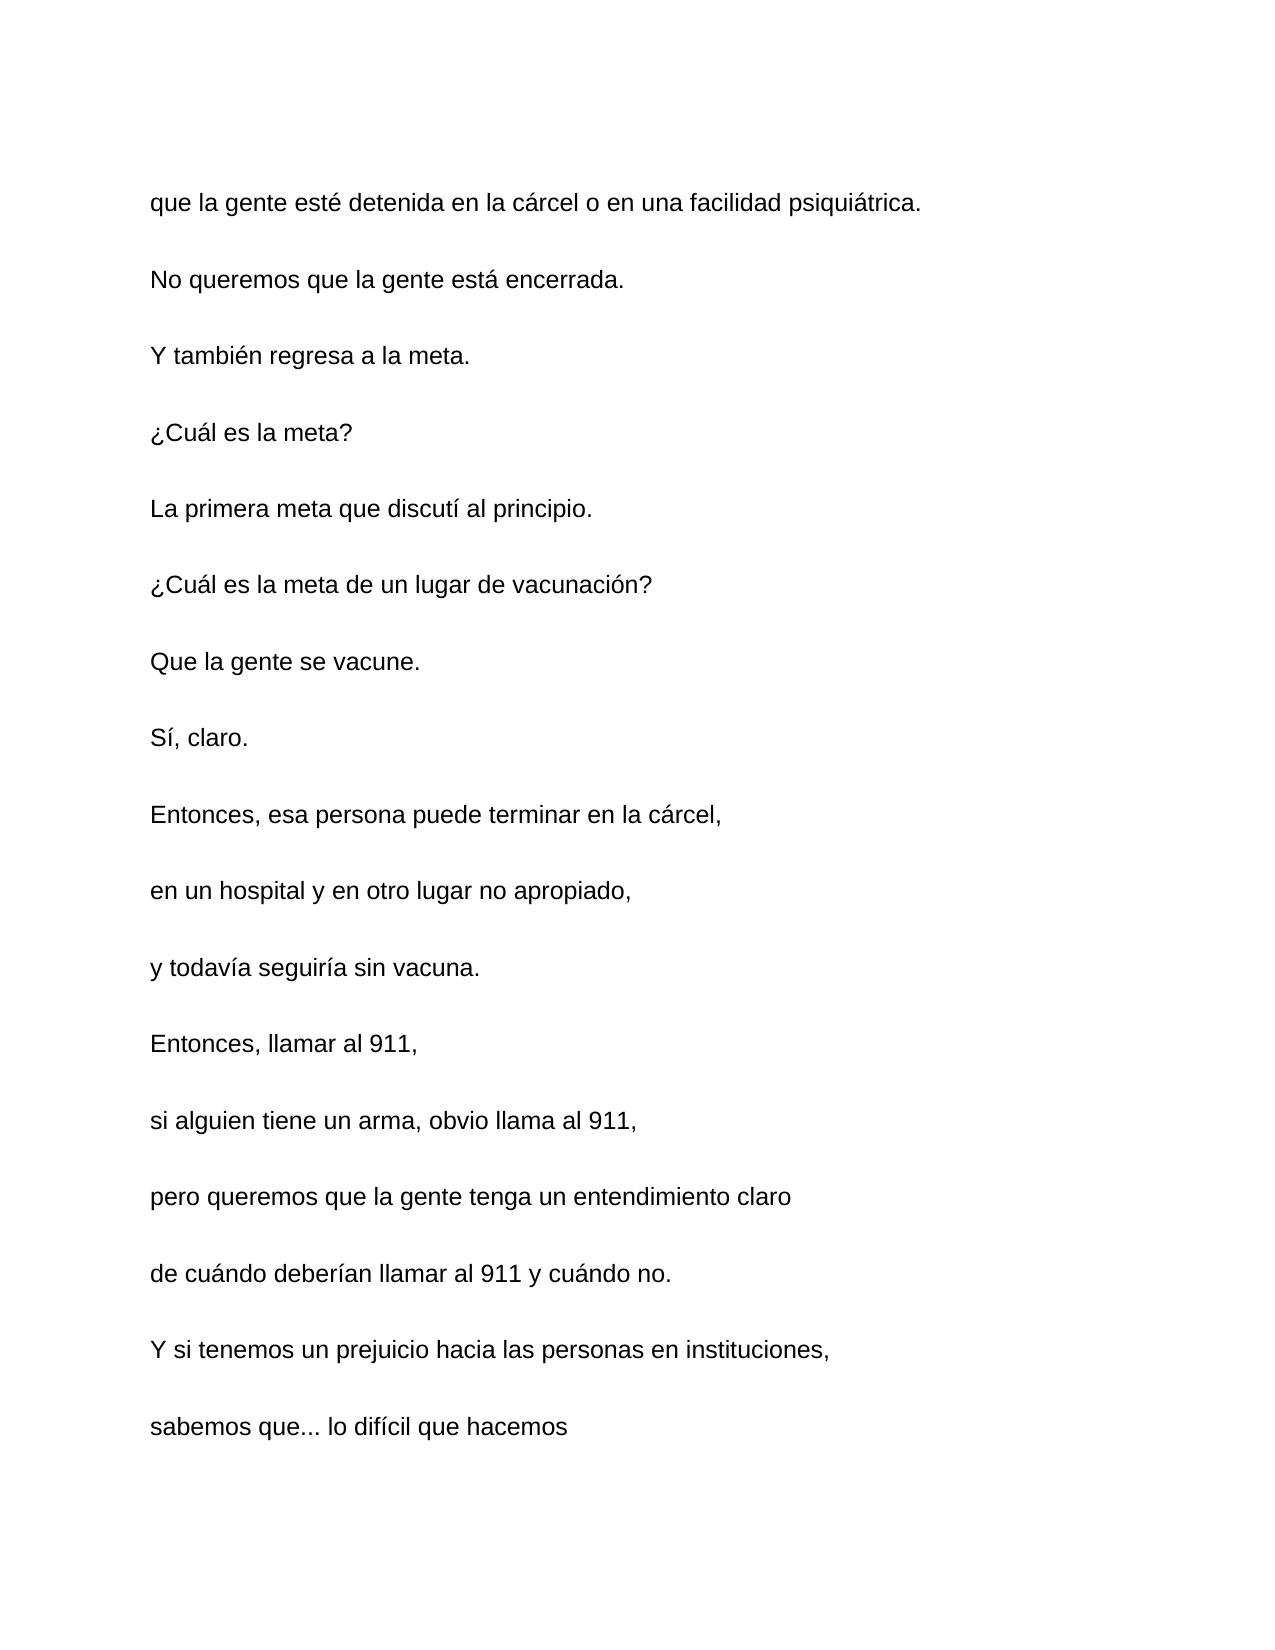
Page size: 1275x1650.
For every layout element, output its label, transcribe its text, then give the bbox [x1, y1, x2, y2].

text y todavía seguiría sin vacuna. [150, 953, 1125, 982]
text si alguien tiene un arma, obvio llama al 911, [150, 1106, 1125, 1134]
text Entonces, esa persona puede terminar en la cárcel, [150, 800, 1125, 829]
text en un hospital y en otro lugar no apropiado, [150, 876, 1125, 905]
text Que la gente se vacune. [150, 647, 1125, 676]
text pero queremos que la gente tenga un entendimiento claro [150, 1182, 1125, 1211]
text sabemos que... lo difícil que hacemos [150, 1412, 1125, 1440]
text Sí, claro. [150, 723, 1125, 752]
text Entonces, llamar al 911, [150, 1029, 1125, 1058]
text ¿Cuál es la meta? [150, 418, 1125, 446]
text No queremos que la gente está encerrada. [150, 265, 1125, 293]
text Y también regresa a la meta. [150, 341, 1125, 370]
text que la gente esté detenida en la cárcel o en una facilidad psiquiátrica. [150, 188, 1125, 217]
text ¿Cuál es la meta de un lugar de vacunación? [150, 571, 1125, 599]
text Y si tenemos un prejuicio hacia las personas en instituciones, [150, 1335, 1125, 1364]
text de cuándo deberían llamar al 911 y cuándo no. [150, 1259, 1125, 1287]
text La primera meta que discutí al principio. [150, 494, 1125, 523]
